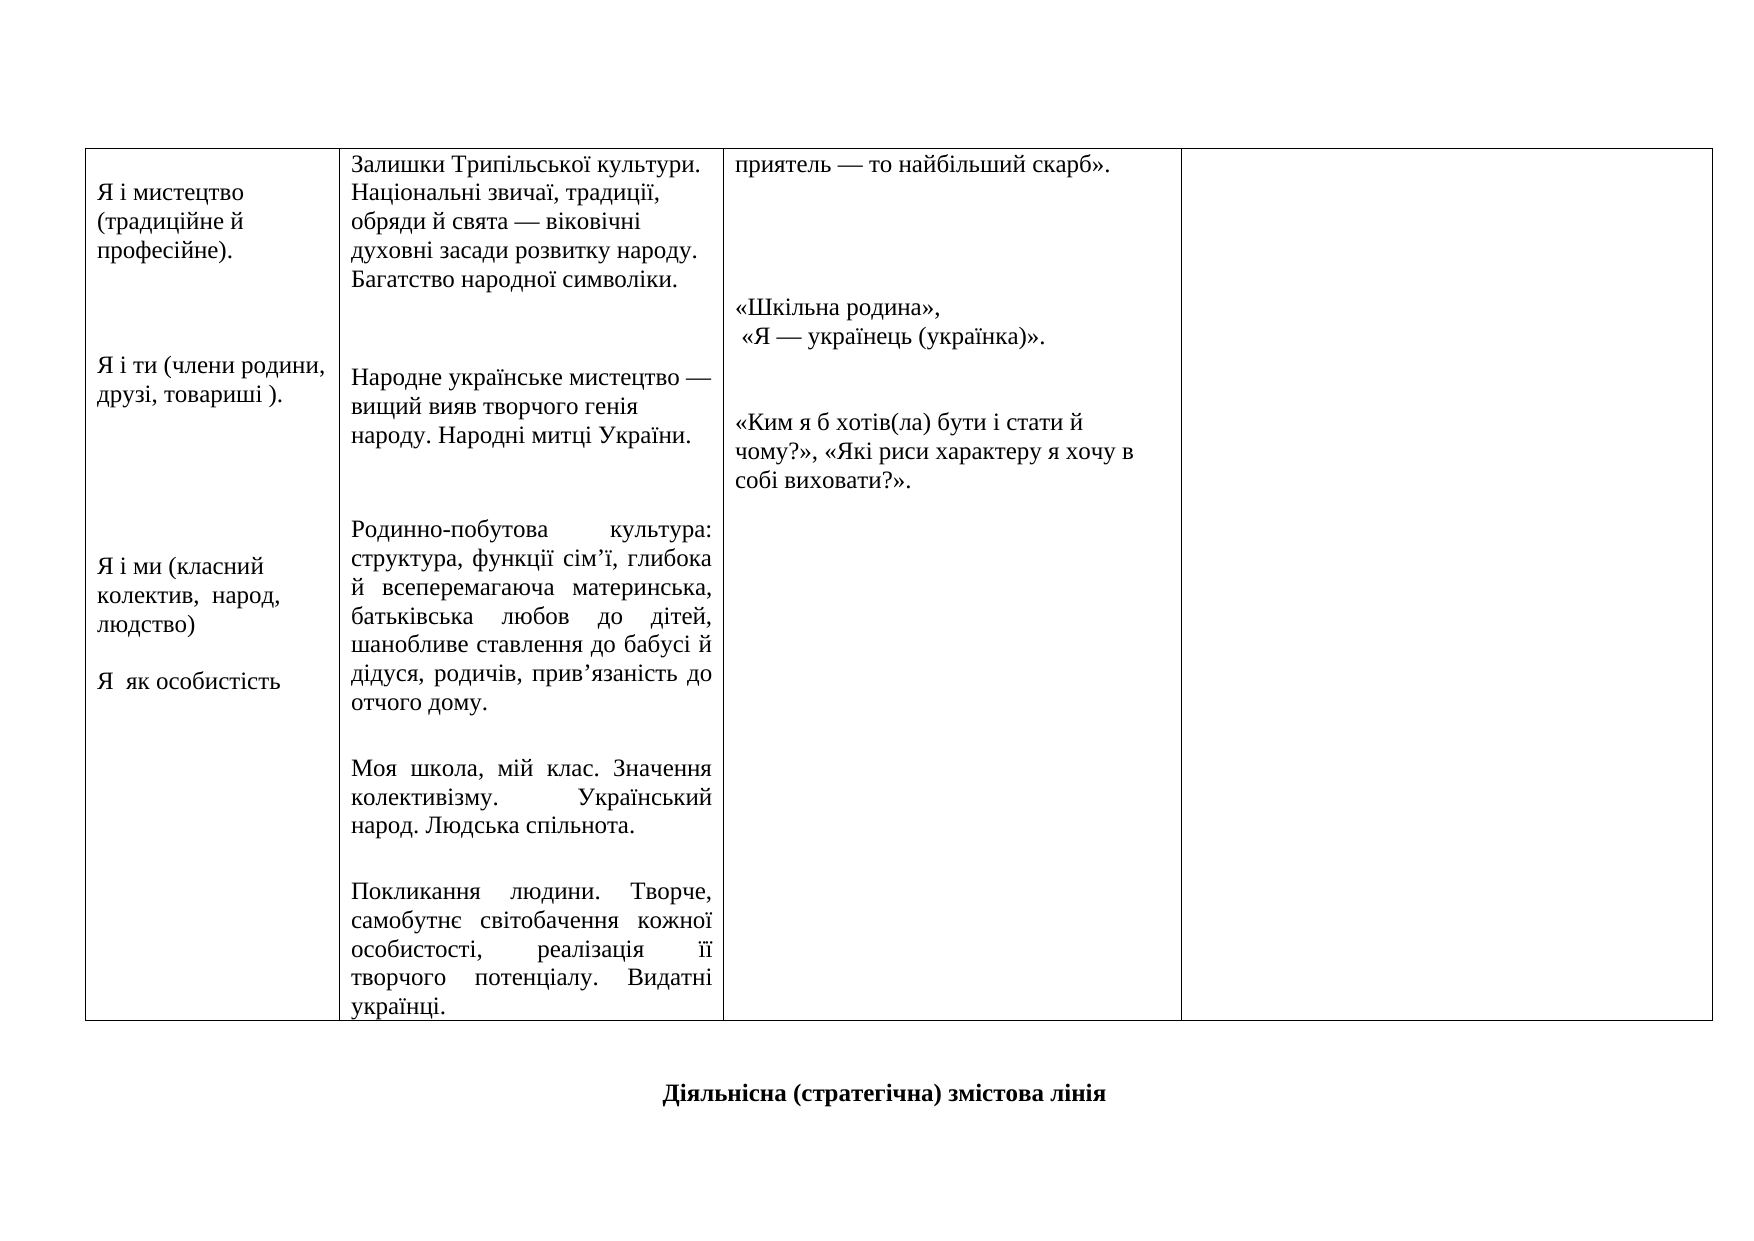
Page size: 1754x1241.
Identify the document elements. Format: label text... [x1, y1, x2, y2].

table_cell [724, 149, 1181, 1020]
text Діяльнісна (стратегічна) змістова лінія [86, 1078, 1662, 1107]
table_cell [340, 149, 723, 1020]
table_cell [1182, 149, 1712, 1020]
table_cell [86, 149, 339, 1020]
